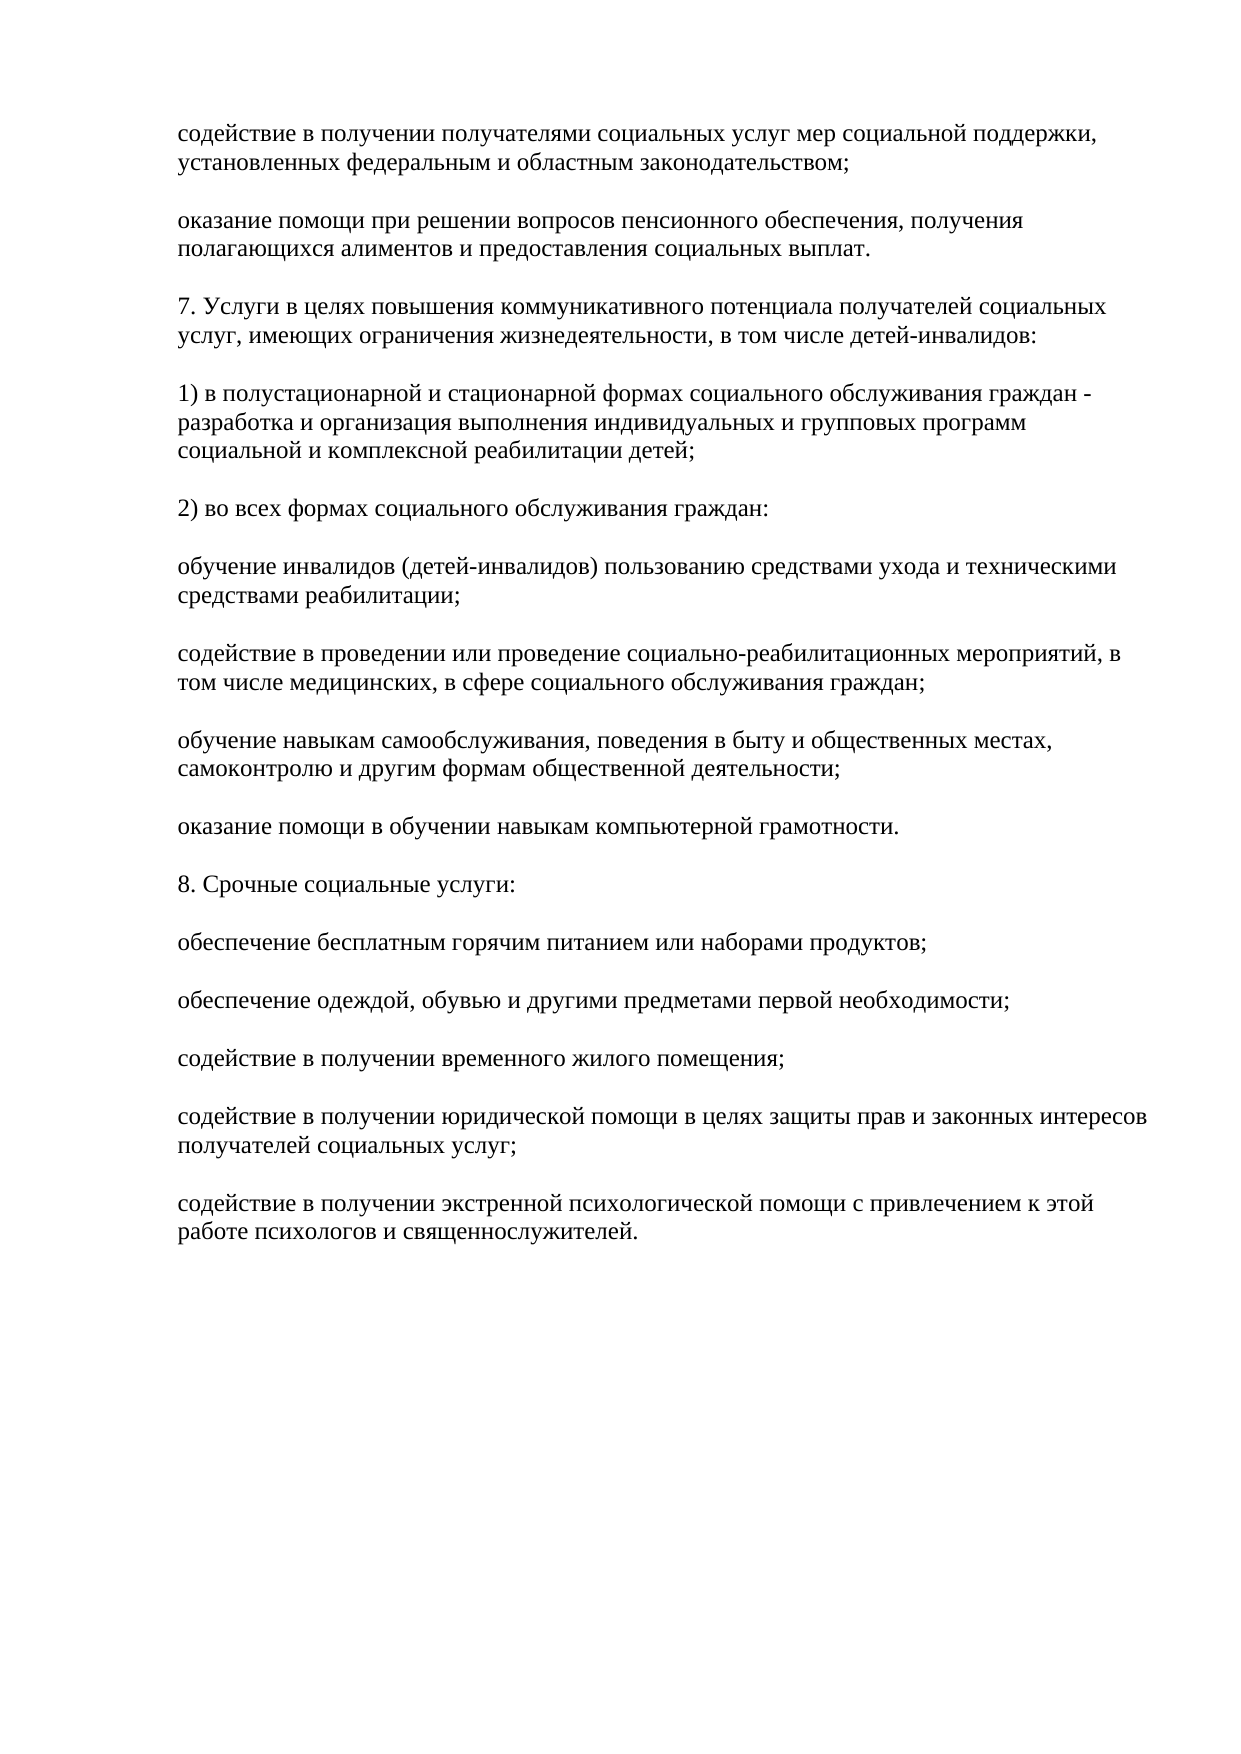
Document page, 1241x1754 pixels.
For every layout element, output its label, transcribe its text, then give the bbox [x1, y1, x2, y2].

text 8. Срочные социальные услуги: [177, 869, 1152, 898]
text обучение навыкам самообслуживания, поведения в быту и общественных местах, самоконтролю и другим формам общественной деятельности; [177, 725, 1152, 782]
text оказание помощи при решении вопросов пенсионного обеспечения, получения полагающихся алиментов и предоставления социальных выплат. [177, 205, 1152, 262]
text оказание помощи в обучении навыкам компьютерной грамотности. [177, 811, 1152, 840]
text содействие в получении экстренной психологической помощи с привлечением к этой работе психологов и священнослужителей. [177, 1188, 1152, 1245]
text содействие в получении юридической помощи в целях защиты прав и законных интересов получателей социальных услуг; [177, 1101, 1152, 1158]
text содействие в проведении или проведение социально-реабилитационных мероприятий, в том числе медицинских, в сфере социального обслуживания граждан; [177, 638, 1152, 696]
text обучение инвалидов (детей-инвалидов) пользованию средствами ухода и техническими средствами реабилитации; [177, 551, 1152, 609]
text 1) в полустационарной и стационарной формах социального обслуживания граждан - разработка и организация выполнения индивидуальных и групповых программ социальной и комплексной реабилитации детей; [177, 378, 1152, 464]
text 2) во всех формах социального обслуживания граждан: [177, 493, 1152, 522]
text обеспечение одеждой, обувью и другими предметами первой необходимости; [177, 985, 1152, 1014]
text содействие в получении получателями социальных услуг мер социальной поддержки, установленных федеральным и областным законодательством; [177, 118, 1152, 176]
text 7. Услуги в целях повышения коммуникативного потенциала получателей социальных услуг, имеющих ограничения жизнедеятельности, в том числе детей-инвалидов: [177, 291, 1152, 349]
text содействие в получении временного жилого помещения; [177, 1043, 1152, 1072]
text обеспечение бесплатным горячим питанием или наборами продуктов; [177, 927, 1152, 956]
